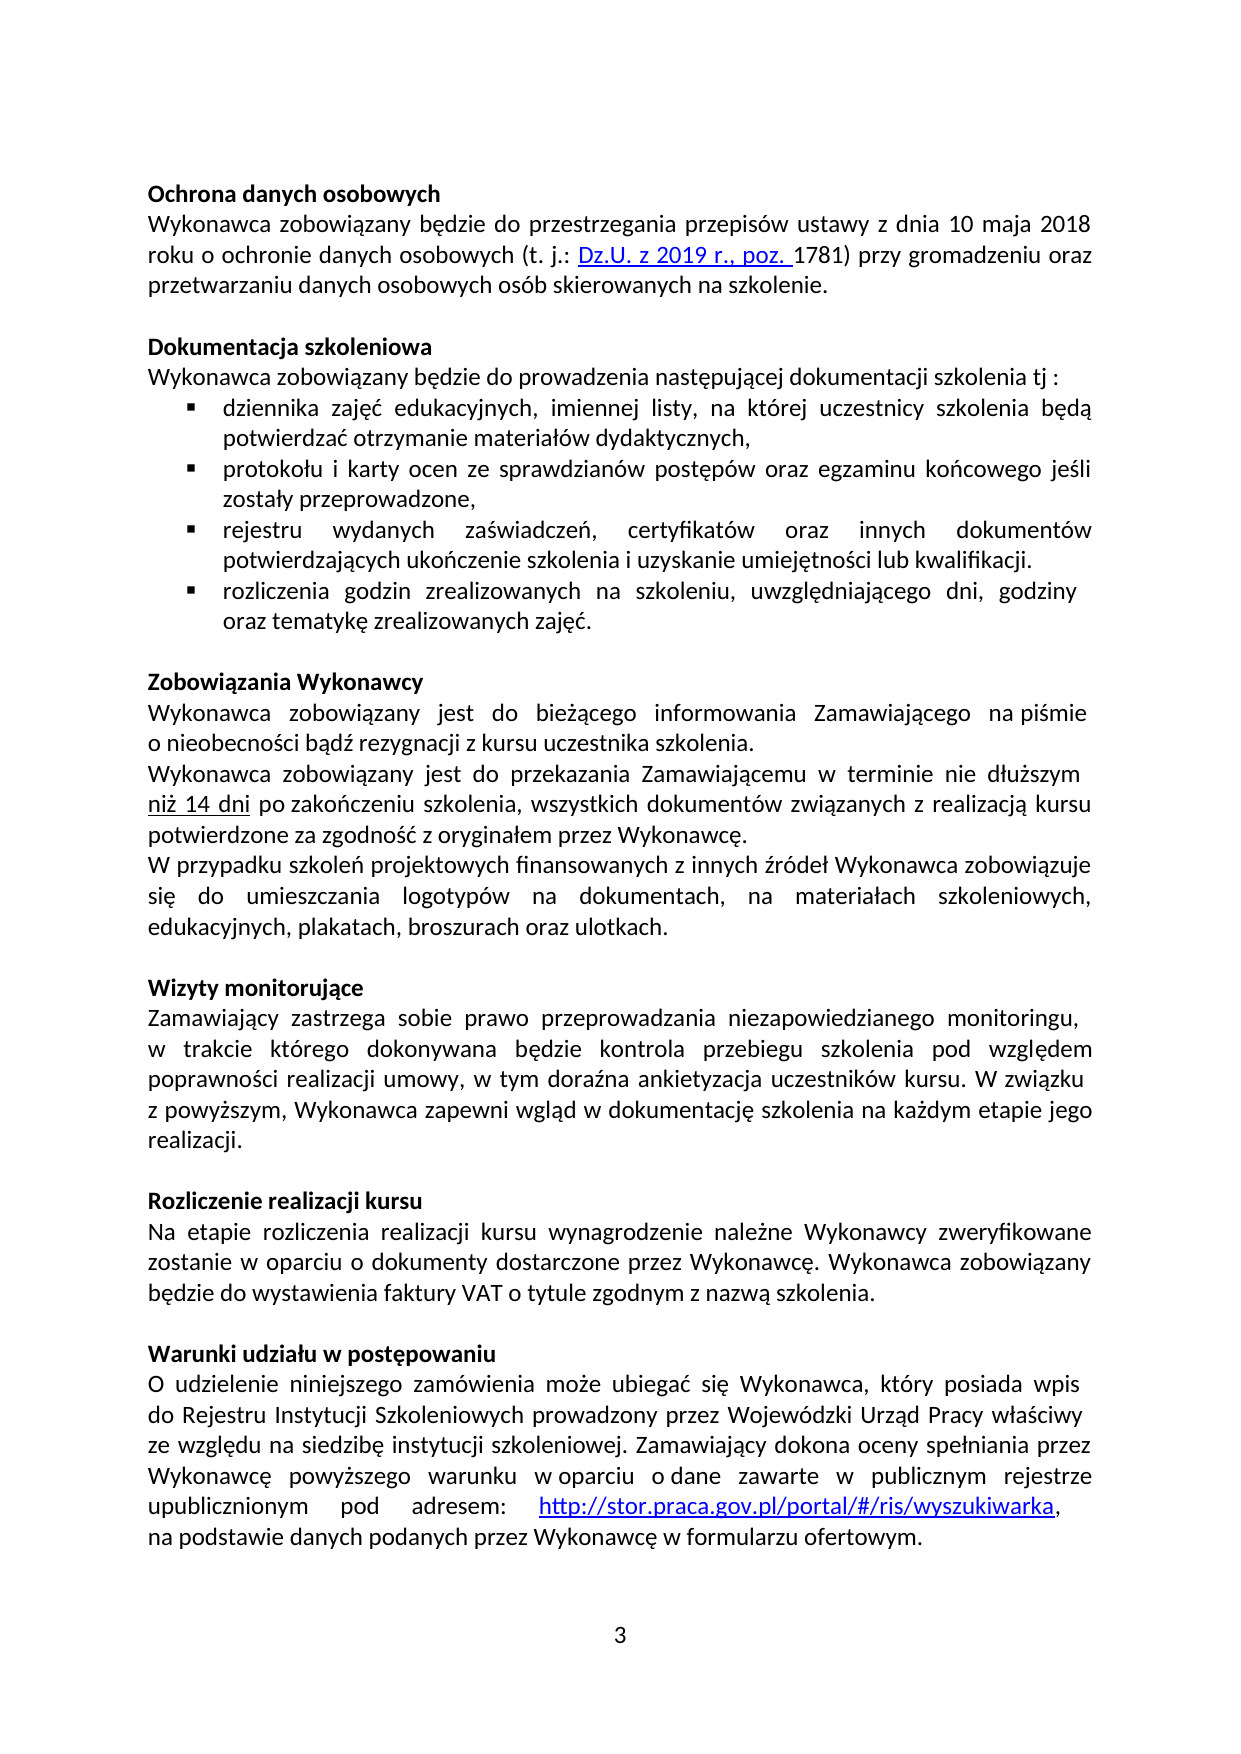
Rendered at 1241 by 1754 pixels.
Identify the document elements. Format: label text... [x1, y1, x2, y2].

text Na etapie rozliczenia realizacji kursu wynagrodzenie należne Wykonawcy zweryfikowane zostanie w oparciu o dokumenty dostarczone przez Wykonawcę. Wykonawca zobowiązany będzie do wystawienia faktury VAT o tytule zgodnym z nazwą szkolenia. [148, 1216, 1093, 1307]
text Wykonawca zobowiązany jest do bieżącego informowania Zamawiającego na piśmie o nieobecności bądź rezygnacji z kursu uczestnika szkolenia. [148, 697, 1093, 758]
text Zobowiązania Wykonawcy [148, 666, 1093, 697]
text Rozliczenie realizacji kursu [148, 1185, 1093, 1216]
text Wykonawca zobowiązany będzie do prowadzenia następującej dokumentacji szkolenia tj : [148, 361, 1093, 392]
text W przypadku szkoleń projektowych finansowanych z innych źródeł Wykonawca zobowiązuje się do umieszczania logotypów na dokumentach, na materiałach szkoleniowych, edukacyjnych, plakatach, broszurach oraz ulotkach. [148, 849, 1093, 941]
text Wykonawca zobowiązany będzie do przestrzegania przepisów ustawy z dnia 10 maja 2018 roku o ochronie danych osobowych (t. j.: Dz.U. z 2019 r., poz. 1781) przy gromadzeniu oraz przetwarzaniu danych osobowych osób skierowanych na szkolenie. [148, 209, 1093, 300]
list rozliczenia godzin zrealizowanych na szkoleniu, uwzględniającego dni, godziny oraz tematykę zrealizowanych zajęć. [185, 575, 1093, 636]
list rejestru wydanych zaświadczeń, certyfikatów oraz innych dokumentów potwierdzających ukończenie szkolenia i uzyskanie umiejętności lub kwalifikacji. [185, 514, 1093, 575]
list dziennika zajęć edukacyjnych, imiennej listy, na której uczestnicy szkolenia będą potwierdzać otrzymanie materiałów dydaktycznych, [185, 392, 1093, 453]
text Warunki udziału w postępowaniu [148, 1338, 1093, 1368]
text Ochrona danych osobowych [148, 178, 1093, 209]
text Wykonawca zobowiązany jest do przekazania Zamawiającemu w terminie nie dłuższym niż 14 dni po zakończeniu szkolenia, wszystkich dokumentów związanych z realizacją kursu potwierdzone za zgodność z oryginałem przez Wykonawcę. [148, 758, 1093, 849]
text O udzielenie niniejszego zamówienia może ubiegać się Wykonawca, który posiada wpis do Rejestru Instytucji Szkoleniowych prowadzony przez Wojewódzki Urząd Pracy właściwy ze względu na siedzibę instytucji szkoleniowej. Zamawiający dokona oceny spełniania przez Wykonawcę powyższego warunku w oparciu o dane zawarte w publicznym rejestrze upublicznionym pod adresem: http://stor.praca.gov.pl/portal/#/ris/wyszukiwarka, na podstawie danych podanych przez Wykonawcę w formularzu ofertowym. [148, 1368, 1093, 1552]
list protokołu i karty ocen ze sprawdzianów postępów oraz egzaminu końcowego jeśli zostały przeprowadzone, [185, 453, 1093, 514]
text Wizyty monitorujące [148, 972, 1093, 1002]
text Dokumentacja szkoleniowa [148, 331, 1093, 361]
text Zamawiający zastrzega sobie prawo przeprowadzania niezapowiedzianego monitoringu, w trakcie którego dokonywana będzie kontrola przebiegu szkolenia pod względem poprawności realizacji umowy, w tym doraźna ankietyzacja uczestników kursu. W związku z powyższym, Wykonawca zapewni wgląd w dokumentację szkolenia na każdym etapie jego realizacji. [148, 1002, 1093, 1155]
